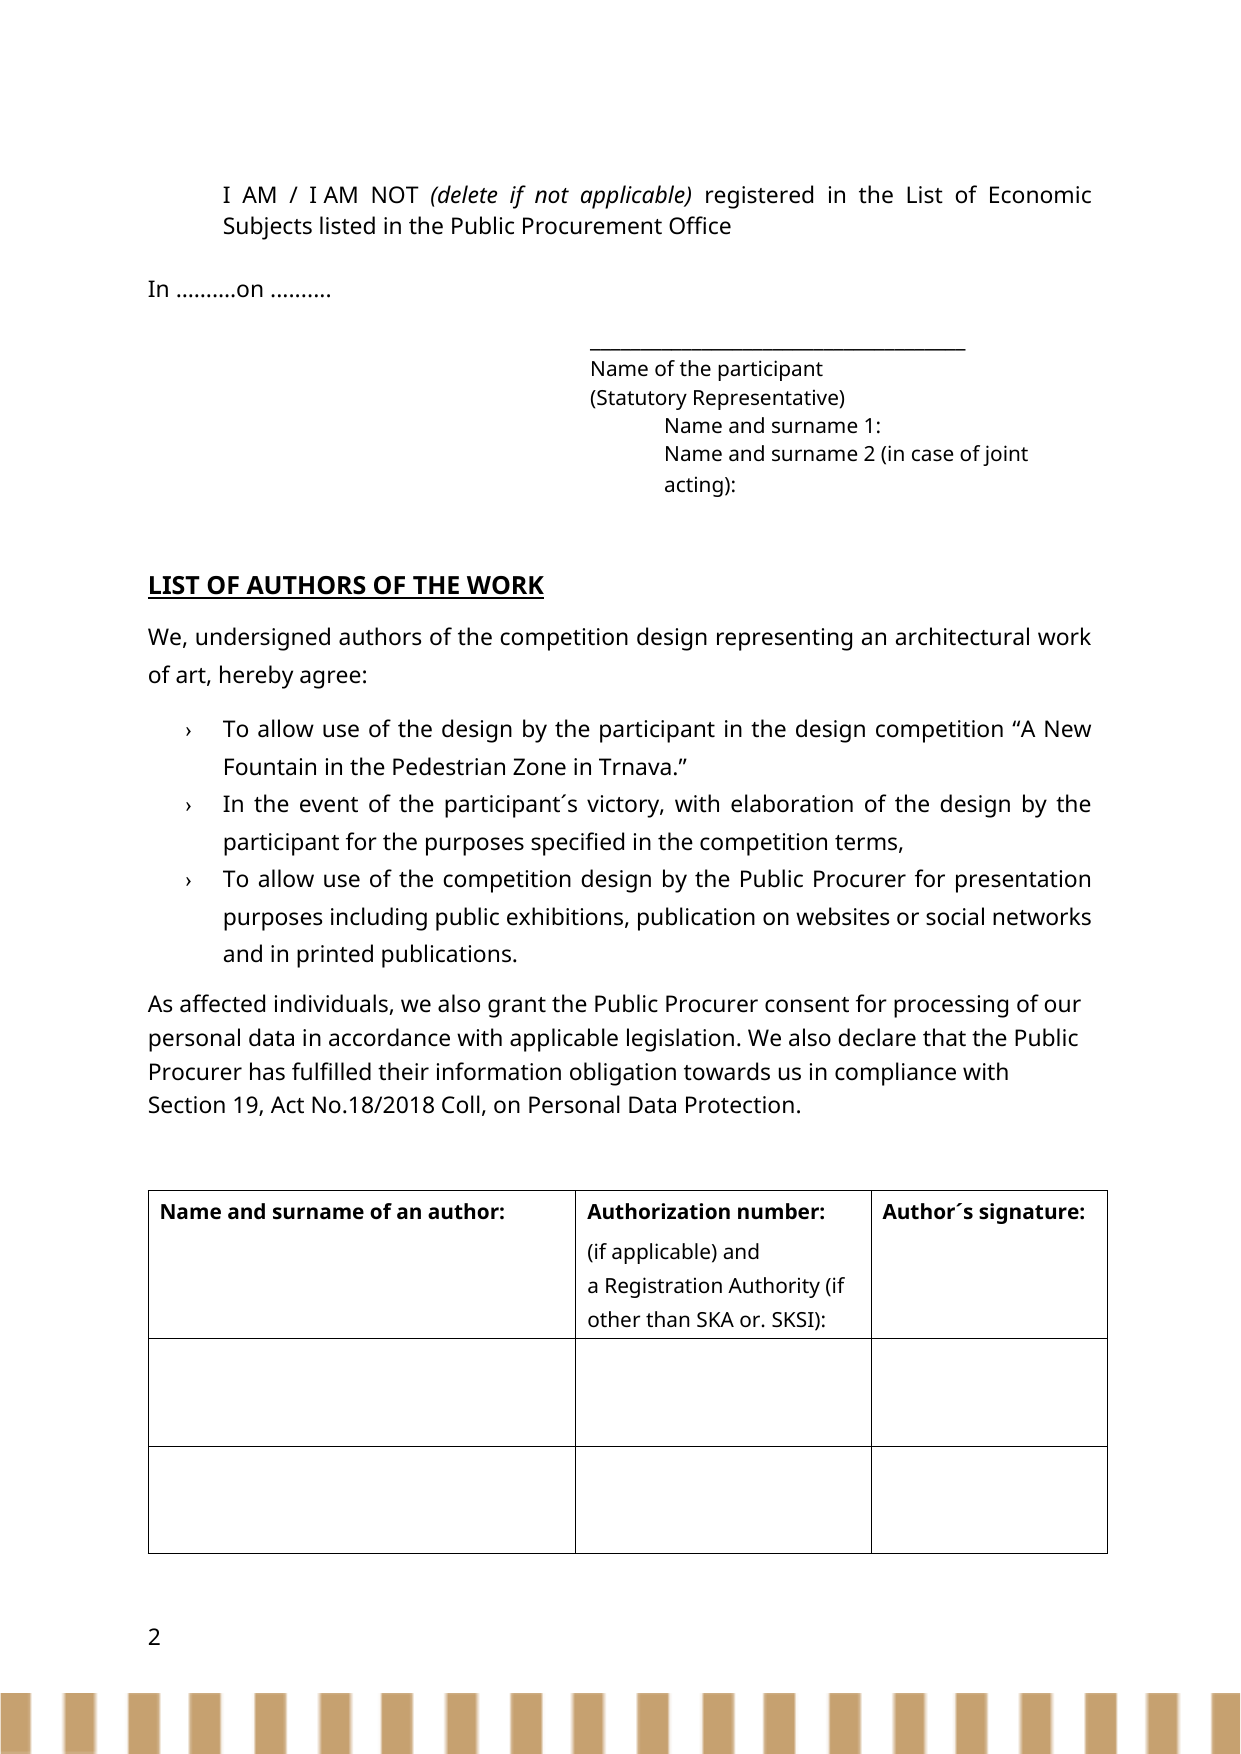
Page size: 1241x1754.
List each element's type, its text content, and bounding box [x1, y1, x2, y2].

table_cell [872, 1447, 1107, 1553]
list I AM / I AM NOT (delete if not applicable) registered in the List of Economic Subjects listed in the Public Procurement Office [223, 179, 1093, 241]
list In the event of the participant´s victory, with elaboration of the design by the participant for the purposes specified in the competition terms, [185, 788, 1093, 857]
table_cell [149, 1447, 575, 1553]
table_cell [872, 1339, 1107, 1446]
table_cell [149, 1339, 575, 1446]
text We, undersigned authors of the competition design representing an architectural work of art, hereby agree: [148, 621, 1093, 690]
table_header Authorization number: (if applicable) and a Registration Authority (if other than SKA or. SKSI): [576, 1191, 871, 1338]
table_header Author´s signature: [872, 1191, 1107, 1338]
text In ……….on .......... [148, 273, 1093, 304]
text Name and surname 1: [590, 411, 1093, 439]
table_cell [576, 1447, 871, 1553]
text LIST OF AUTHORS OF THE WORK [148, 568, 1093, 602]
list To allow use of the design by the participant in the design competition “A New Fountain in the Pedestrian Zone in Trnava.” [185, 713, 1093, 782]
picture [0, 1693, 1241, 1754]
table_cell [576, 1339, 871, 1446]
text Name of the participant [590, 354, 1093, 383]
list To allow use of the competition design by the Public Procurer for presentation purposes including public exhibitions, publication on websites or social networks and in printed publications. [185, 863, 1093, 969]
text Name and surname 2 (in case of joint acting): [664, 439, 1093, 499]
text (Statutory Representative) [590, 383, 1093, 411]
table_header Name and surname of an author: [149, 1191, 575, 1338]
text As affected individuals, we also grant the Public Procurer consent for processing of our personal data in accordance with applicable legislation. We also declare that the Public Procurer has fulfilled their information obligation towards us in compliance with Section 19, Act No.18/2018 Coll, on Personal Data Protection. [148, 988, 1093, 1121]
text _____________________________________ [590, 323, 1093, 354]
